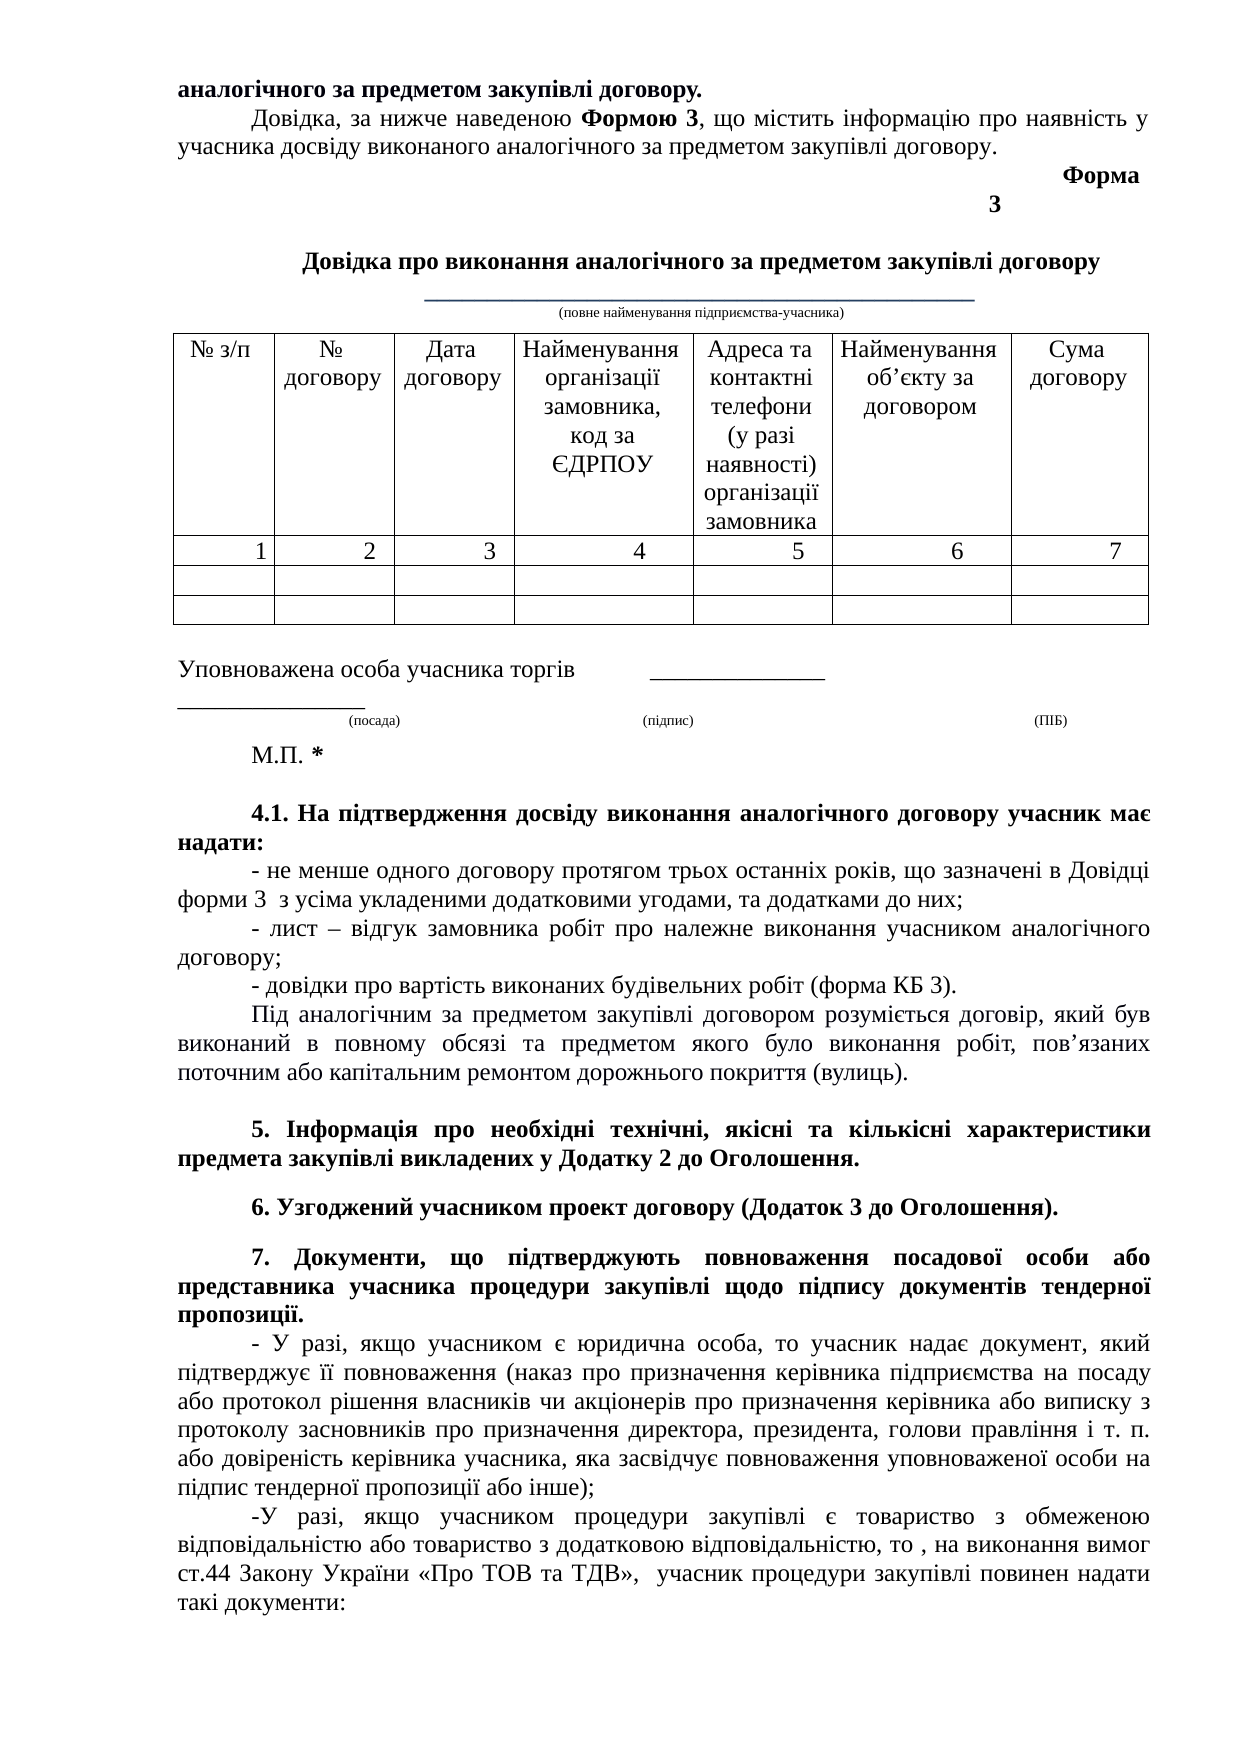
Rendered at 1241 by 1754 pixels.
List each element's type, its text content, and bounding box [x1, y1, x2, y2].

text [177, 74, 1152, 103]
text Довідка, за нижче наведеною Формою 3, що містить інформацію про наявність у учасника досвіду виконаного аналогічного за предметом закупівлі договору. [177, 103, 1149, 160]
text 5. Інформація про необхідні технічні, якісні та кількісні характеристики предмета закупівлі викладених у Додатку 2 до Оголошення. [177, 1114, 1152, 1172]
table_cell 6 [833, 536, 1011, 565]
table_cell [833, 596, 1011, 624]
text - лист – відгук замовника робіт про належне виконання учасником аналогічного договору; [177, 913, 1152, 970]
table_header Адреса та контактні телефони (у разі наявності) організації замовника [694, 334, 832, 535]
table_header Найменування організації замовника, код за ЄДРПОУ [515, 334, 693, 535]
table_cell [174, 566, 274, 594]
table_cell [174, 596, 274, 624]
table_cell [395, 596, 514, 624]
text 4.1. На підтвердження досвіду виконання аналогічного договору учасник має надати: [177, 798, 1152, 855]
text 7. Документи, що підтверджують повноваження посадової особи або представника учасника процедури закупівлі щодо підпису документів тендерної пропозиції. [177, 1242, 1152, 1328]
table_cell 7 [1012, 536, 1148, 565]
table_cell 2 [275, 536, 394, 565]
table_cell [515, 566, 693, 594]
text Уповноважена особа учасника торгів ______________ _______________ [177, 654, 1152, 712]
text М.П. * [177, 740, 1152, 769]
table_cell [395, 566, 514, 594]
table_header Сума договору [1012, 334, 1148, 535]
text 6. Узгоджений учасником проект договору (Додаток 3 до Оголошення). [177, 1192, 1152, 1221]
table_cell [275, 566, 394, 594]
table_cell [515, 596, 693, 624]
table_header Найменування об’єкту за договором [833, 334, 1011, 535]
table_cell 5 [694, 536, 832, 565]
table_header № договору [275, 334, 394, 535]
text - довідки про вартість виконаних будівельних робіт (форма КБ 3). [177, 970, 1152, 999]
table_cell [1012, 596, 1148, 624]
text - У разі, якщо учасником є юридична особа, то учасник надає документ, який підтверджує її повноваження (наказ про призначення керівника підприємства на посаду або протокол рішення власників чи акціонерів про призначення керівника або виписку з протоколу засновників про призначення директора, президента, голови правління і т. п. або довіреність керівника учасника, яка засвідчує повноваження уповноваженої особи на підпис тендерної пропозиції або інше); [177, 1328, 1152, 1501]
table_cell 1 [174, 536, 274, 565]
text Форма 3 [988, 160, 1149, 218]
table_cell [275, 596, 394, 624]
table_cell [694, 596, 832, 624]
table_cell [1012, 566, 1148, 594]
table_cell [694, 566, 832, 594]
text (повне найменування підприємства-учасника) [177, 304, 1152, 333]
text -У разі, якщо учасником процедури закупівлі є товариство з обмеженою відповідальністю або товариство з додатковою відповідальністю, то , на виконання вимог ст.44 Закону України «Про ТОВ та ТДВ», учасник процедури закупівлі повинен надати такі документи: [177, 1501, 1152, 1616]
table_cell 3 [395, 536, 514, 565]
table_cell [833, 566, 1011, 594]
table_header № з/п [174, 334, 274, 535]
text - не менше одного договору протягом трьох останніх років, що зазначені в Довідці форми 3 з усіма укладеними додатковими угодами, та додатками до них; [177, 855, 1152, 913]
text Під аналогічним за предметом закупівлі договором розуміється договір, який був виконаний в повному обсязі та предметом якого було виконання робіт, пов’язаних поточним або капітальним ремонтом дорожнього покриття (вулиць). [177, 999, 1152, 1085]
subtitle ____________________________________________ [177, 275, 1147, 304]
text Довідка про виконання аналогічного за предметом закупівлі договору [177, 246, 1152, 275]
table_cell 4 [515, 536, 693, 565]
table_header Дата договору [395, 334, 514, 535]
text (посада) (підпис) (ПІБ) [177, 712, 1152, 740]
